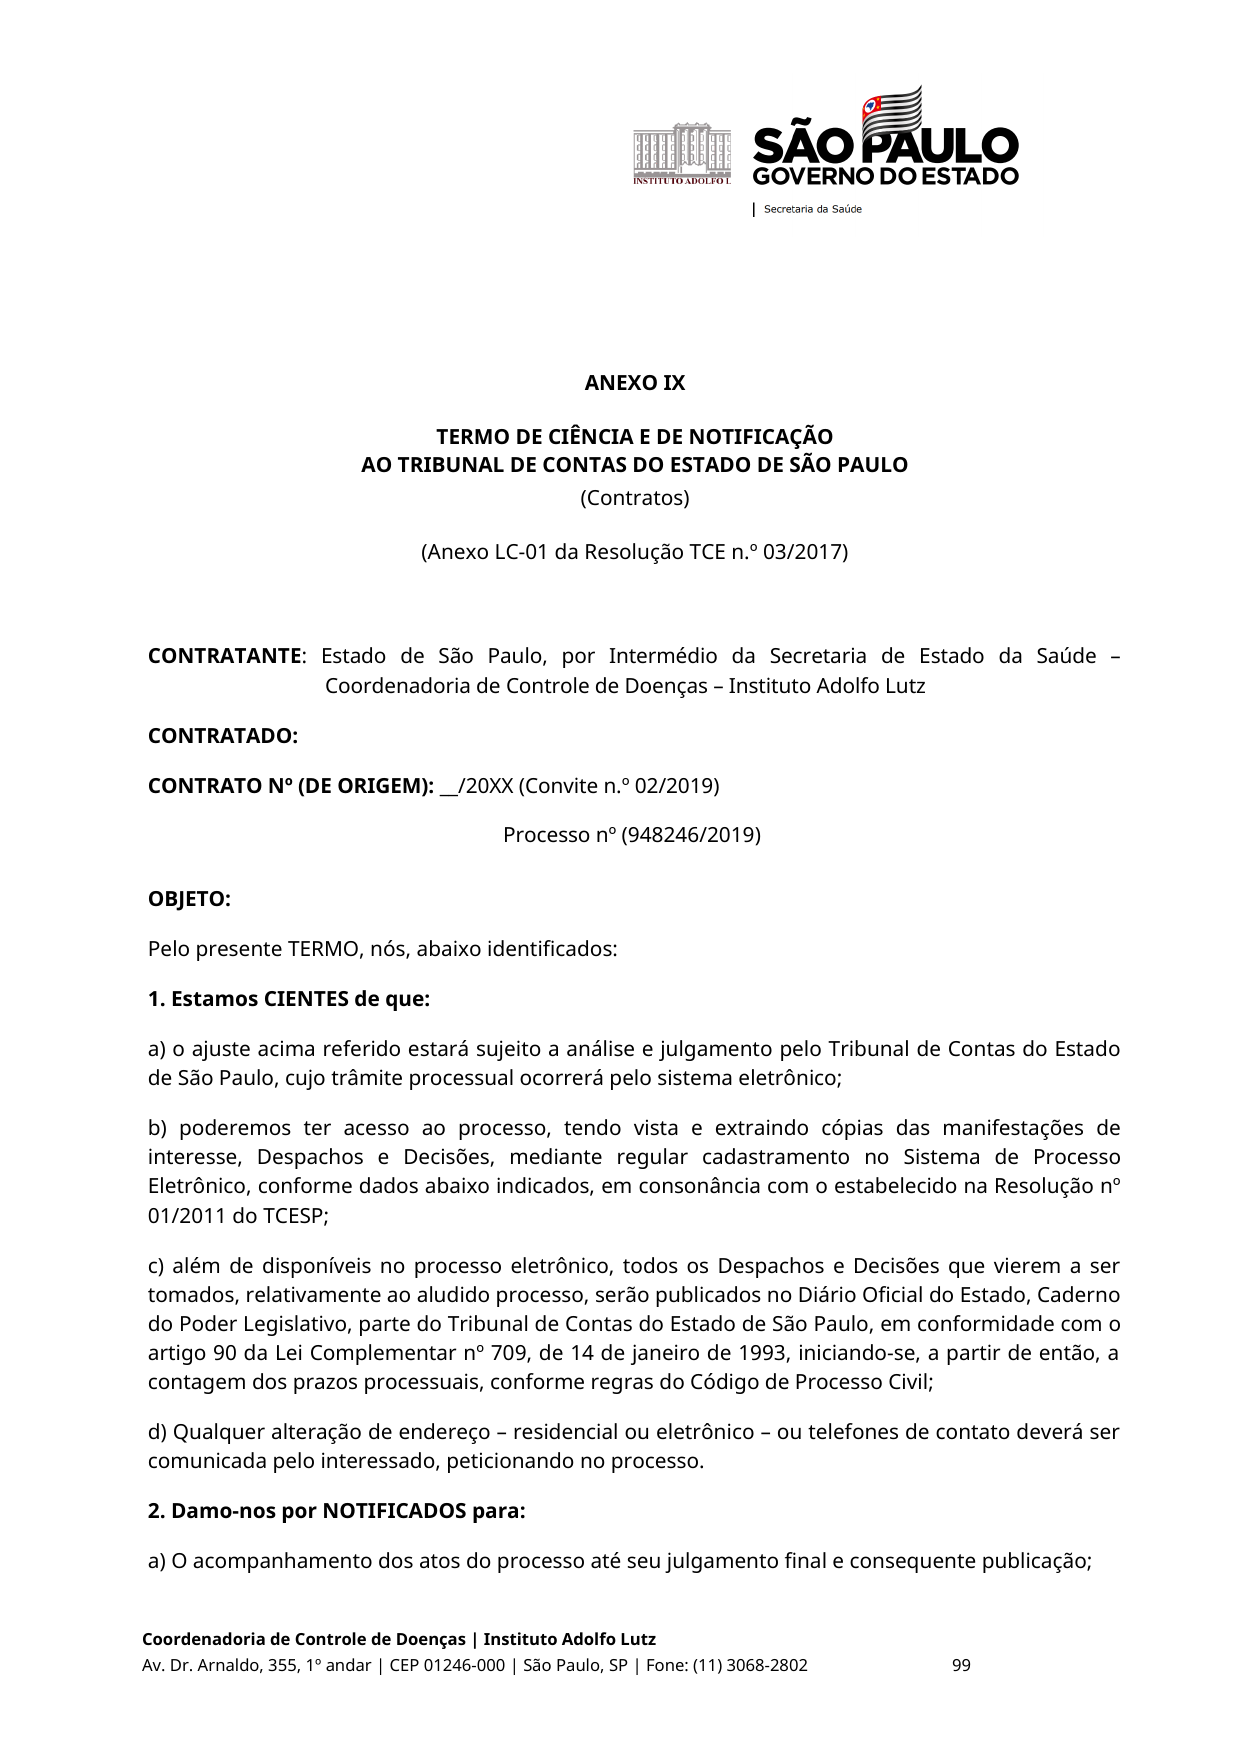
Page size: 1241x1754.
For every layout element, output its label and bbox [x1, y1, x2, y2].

picture [633, 73, 1044, 237]
